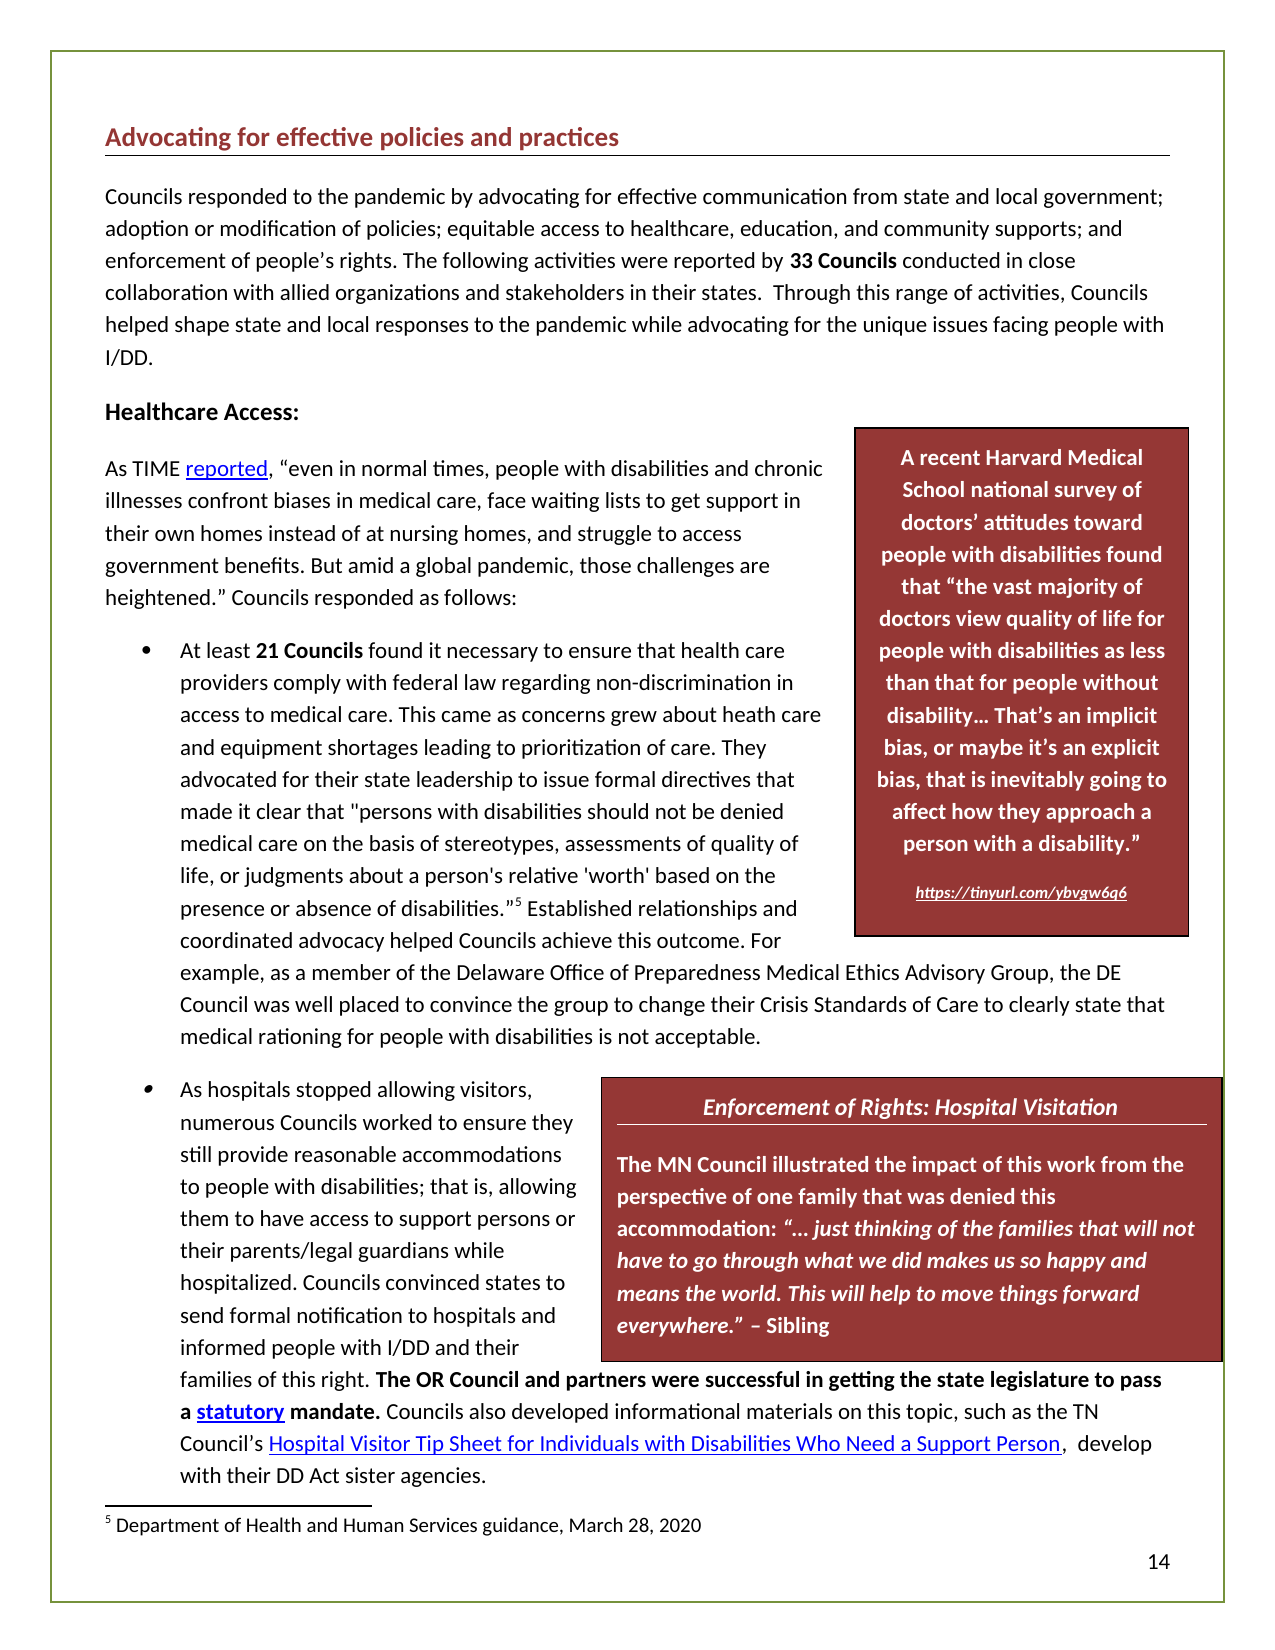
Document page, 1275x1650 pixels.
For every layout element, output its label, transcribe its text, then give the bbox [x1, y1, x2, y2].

text As TIME reported, “even in normal times, people with disabilities and chronic illnesses confront biases in medical care, face waiting lists to get support in their own homes instead of at nursing homes, and struggle to access government benefits. But amid a global pandemic, those challenges are heightened.” Councils responded as follows: [105, 454, 854, 611]
list At least 21 Councils found it necessary to ensure that health care providers comply with federal law regarding non-discrimination in access to medical care. This came as concerns grew about heath care and equipment shortages leading to prioritization of care. They advocated for their state leadership to issue formal directives that made it clear that "persons with disabilities should not be denied medical care on the basis of stereotypes, assessments of quality of life, or judgments about a person's relative 'worth' based on the presence or absence of disabilities.” Established relationships and coordinated advocacy helped Councils achieve this outcome. For example, as a member of the Delaware Office of Preparedness Medical Ethics Advisory Group, the DE Council was well placed to convince the group to change their Crisis Standards of Care to clearly state that medical rationing for people with disabilities is not acceptable. [142, 636, 1170, 1050]
text Healthcare Access: [105, 396, 1170, 426]
list As hospitals stopped allowing visitors, numerous Councils worked to ensure they still provide reasonable accommodations to people with disabilities; that is, allowing them to have access to support persons or their parents/legal guardians while hospitalized. Councils convinced states to send formal notification to hospitals and informed people with I/DD and their families of this right. The OR Council and partners were successful in getting the state legislature to pass a statutory mandate. Councils also developed informational materials on this topic, such as the TN Council’s Hospital Visitor Tip Sheet for Individuals with Disabilities Who Need a Support Person, develop with their DD Act sister agencies. [142, 1075, 1170, 1490]
text Advocating for effective policies and practices [105, 120, 1170, 155]
text Councils responded to the pandemic by advocating for effective communication from state and local government; adoption or modification of policies; equitable access to healthcare, education, and community supports; and enforcement of people’s rights. The following activities were reported by 33 Councils conducted in close collaboration with allied organizations and stakeholders in their states. Through this range of activities, Councils helped shape state and local responses to the pandemic while advocating for the unique issues facing people with I/DD. [105, 182, 1170, 371]
